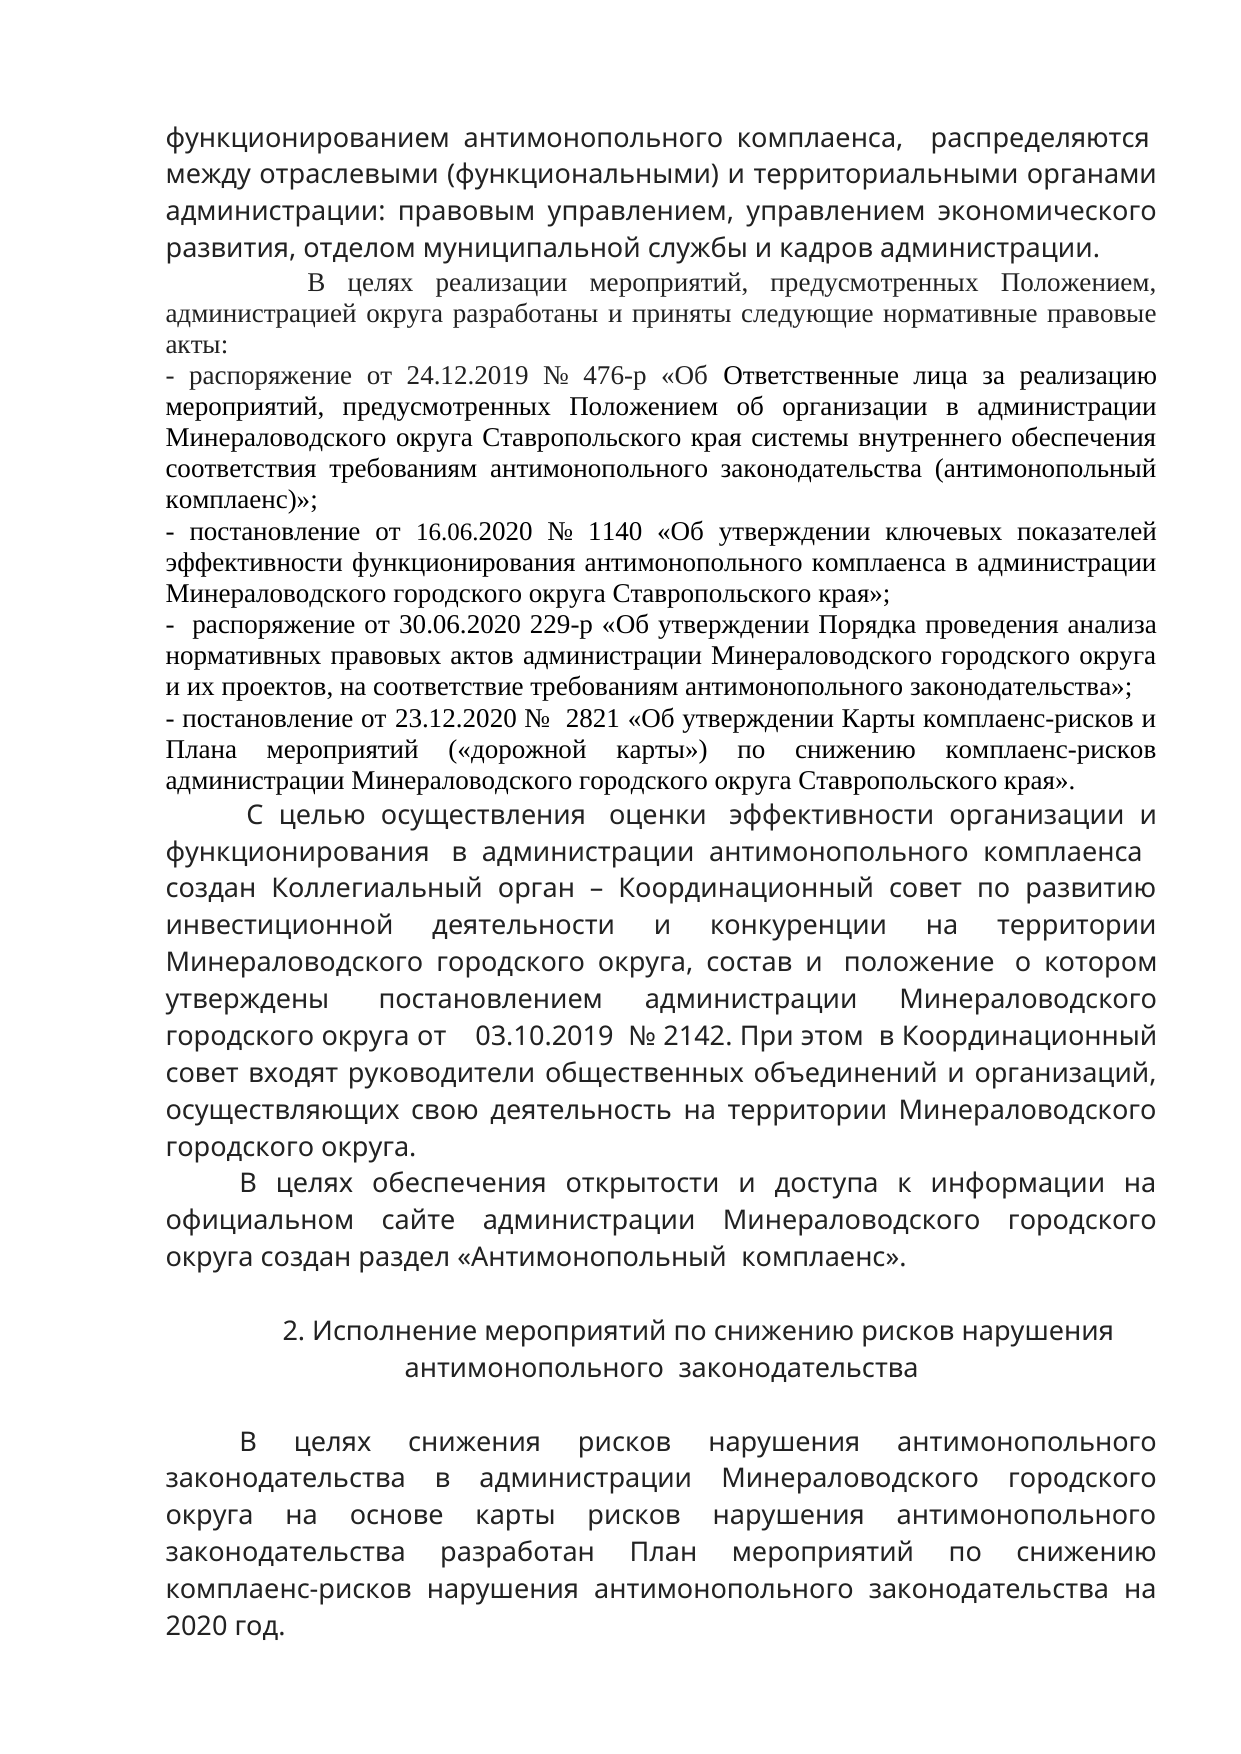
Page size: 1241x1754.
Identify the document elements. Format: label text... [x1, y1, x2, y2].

text В целях реализации мероприятий, предусмотренных Положением, администрацией округа разработаны и приняты следующие нормативные правовые акты: [165, 266, 1157, 359]
text - распоряжение от 24.12.2019 № 476-р «Об Ответственные лица за реализацию мероприятий, предусмотренных Положением об организации в администрации Минераловодского округа Ставропольского края системы внутреннего обеспечения соответствия требованиям антимонопольного законодательства (антимонопольный комплаенс)»; [165, 359, 1157, 515]
text - распоряжение от 30.06.2020 229-р «Об утверждении Порядка проведения анализа нормативных правовых актов администрации Минераловодского городского округа и их проектов, на соответствие требованиям антимонопольного законодательства»; [165, 608, 1157, 702]
text С целью осуществления оценки эффективности организации и функционирования в администрации антимонопольного комплаенса создан Коллегиальный орган – Координационный совет по развитию инвестиционной деятельности и конкуренции на территории Минераловодского городского округа, состав и положение о котором утверждены постановлением администрации Минераловодского городского округа от 03.10.2019 № 2142. При этом в Координационный совет входят руководители общественных объединений и организаций, осуществляющих свою деятельность на территории Минераловодского городского округа. [165, 795, 1157, 1164]
list В целях снижения рисков нарушения антимонопольного законодательства в администрации Минераловодского городского округа на основе карты рисков нарушения антимонопольного законодательства разработан План мероприятий по снижению комплаенс-рисков нарушения антимонопольного законодательства на 2020 год. [165, 1422, 1157, 1643]
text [165, 118, 1157, 266]
text - постановление от 23.12.2020 № 2821 «Об утверждении Карты комплаенс-рисков и Плана мероприятий («дорожной карты») по снижению комплаенс-рисков администрации Минераловодского городского округа Ставропольского края». [165, 702, 1157, 795]
text 2. Исполнение мероприятий по снижению рисков нарушения антимонопольного законодательства [165, 1311, 1157, 1385]
text - постановление от 16.06.2020 № 1140 «Об утверждении ключевых показателей эффективности функционирования антимонопольного комплаенса в администрации Минераловодского городского округа Ставропольского края»; [165, 515, 1157, 608]
text В целях обеспечения открытости и доступа к информации на официальном сайте администрации Минераловодского городского округа создан раздел «Антимонопольный комплаенс». [165, 1164, 1157, 1274]
